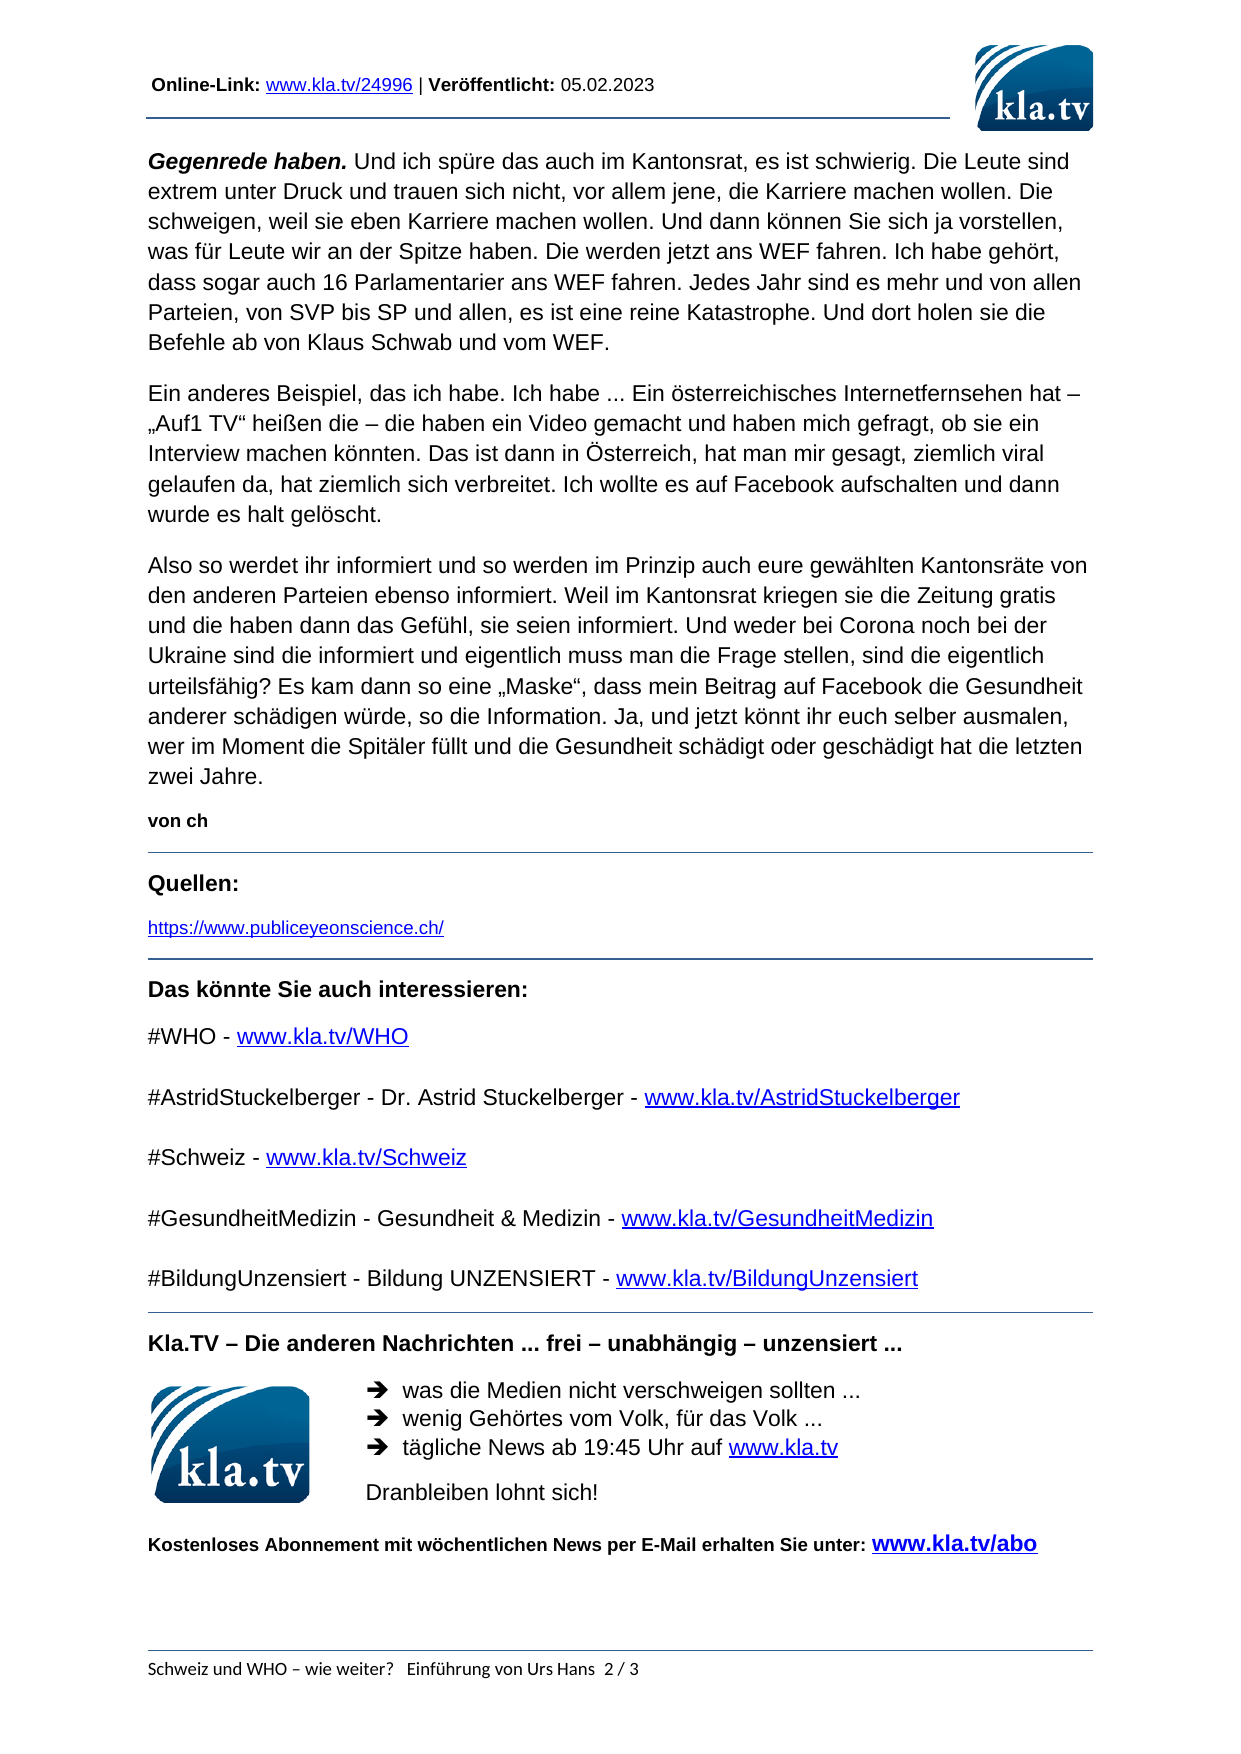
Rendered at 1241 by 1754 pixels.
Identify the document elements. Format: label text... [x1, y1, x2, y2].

text #WHO - www.kla.tv/WHO #AstridStuckelberger - Dr. Astrid Stuckelberger - www.kla.tv/AstridStuckelberger #Schweiz - www.kla.tv/Schweiz #GesundheitMedizin - Gesundheit & Medizin - www.kla.tv/GesundheitMedizin #BildungUnzensiert - Bildung UNZENSIERT - www.kla.tv/BildungUnzensiert [148, 1023, 1093, 1291]
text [148, 148, 1093, 355]
picture [974, 45, 1093, 130]
list tägliche News ab 19:45 Uhr auf www.kla.tv [309, 1434, 1093, 1460]
picture [1084, 45, 1093, 51]
text Das könnte Sie auch interessieren: [148, 960, 1093, 1003]
text Kostenloses Abonnement mit wöchentlichen News per E-Mail erhalten Sie unter: www.kla.tv/abo [148, 1530, 1093, 1556]
list was die Medien nicht verschweigen sollten ... [185, 1377, 1093, 1403]
list wenig Gehörtes vom Volk, für das Volk ... [309, 1405, 1093, 1432]
text Also so werdet ihr informiert und so werden im Prinzip auch eure gewählten Kantonsräte von den anderen Parteien ebenso informiert. Weil im Kantonsrat kriegen sie die Zeitung gratis und die haben dann das Gefühl, sie seien informiert. Und weder bei Corona noch bei der Ukraine sind die informiert und eigentlich muss man die Frage stellen, sind die eigentlich urteilsfähig? Es kam dann so eine „Maske“, dass mein Beitrag auf Facebook die Gesundheit anderer schädigen würde, so die Information. Ja, und jetzt könnt ihr euch selber ausmalen, wer im Moment die Spitäler füllt und die Gesundheit schädigt oder geschädigt hat die letzten zwei Jahre. [148, 552, 1093, 789]
text von ch [148, 810, 1093, 832]
text https://www.publiceyeonscience.ch/ [148, 917, 1093, 938]
text Ein anderes Beispiel, das ich habe. Ich habe ... Ein österreichisches Internetfernsehen hat – „Auf1 TV“ heißen die – die haben ein Video gemacht und haben mich gefragt, ob sie ein Interview machen könnten. Das ist dann in Österreich, hat man mir gesagt, ziemlich viral gelaufen da, hat ziemlich sich verbreitet. Ich wollte es auf Facebook aufschalten und dann wurde es halt gelöscht. [148, 380, 1093, 527]
text Quellen: [148, 853, 1093, 896]
text Kla.TV – Die anderen Nachrichten ... frei – unabhängig – unzensiert ... [148, 1313, 1093, 1356]
picture [296, 1386, 309, 1395]
picture [150, 1386, 309, 1502]
text Dranbleiben lohnt sich! [148, 1479, 1093, 1505]
